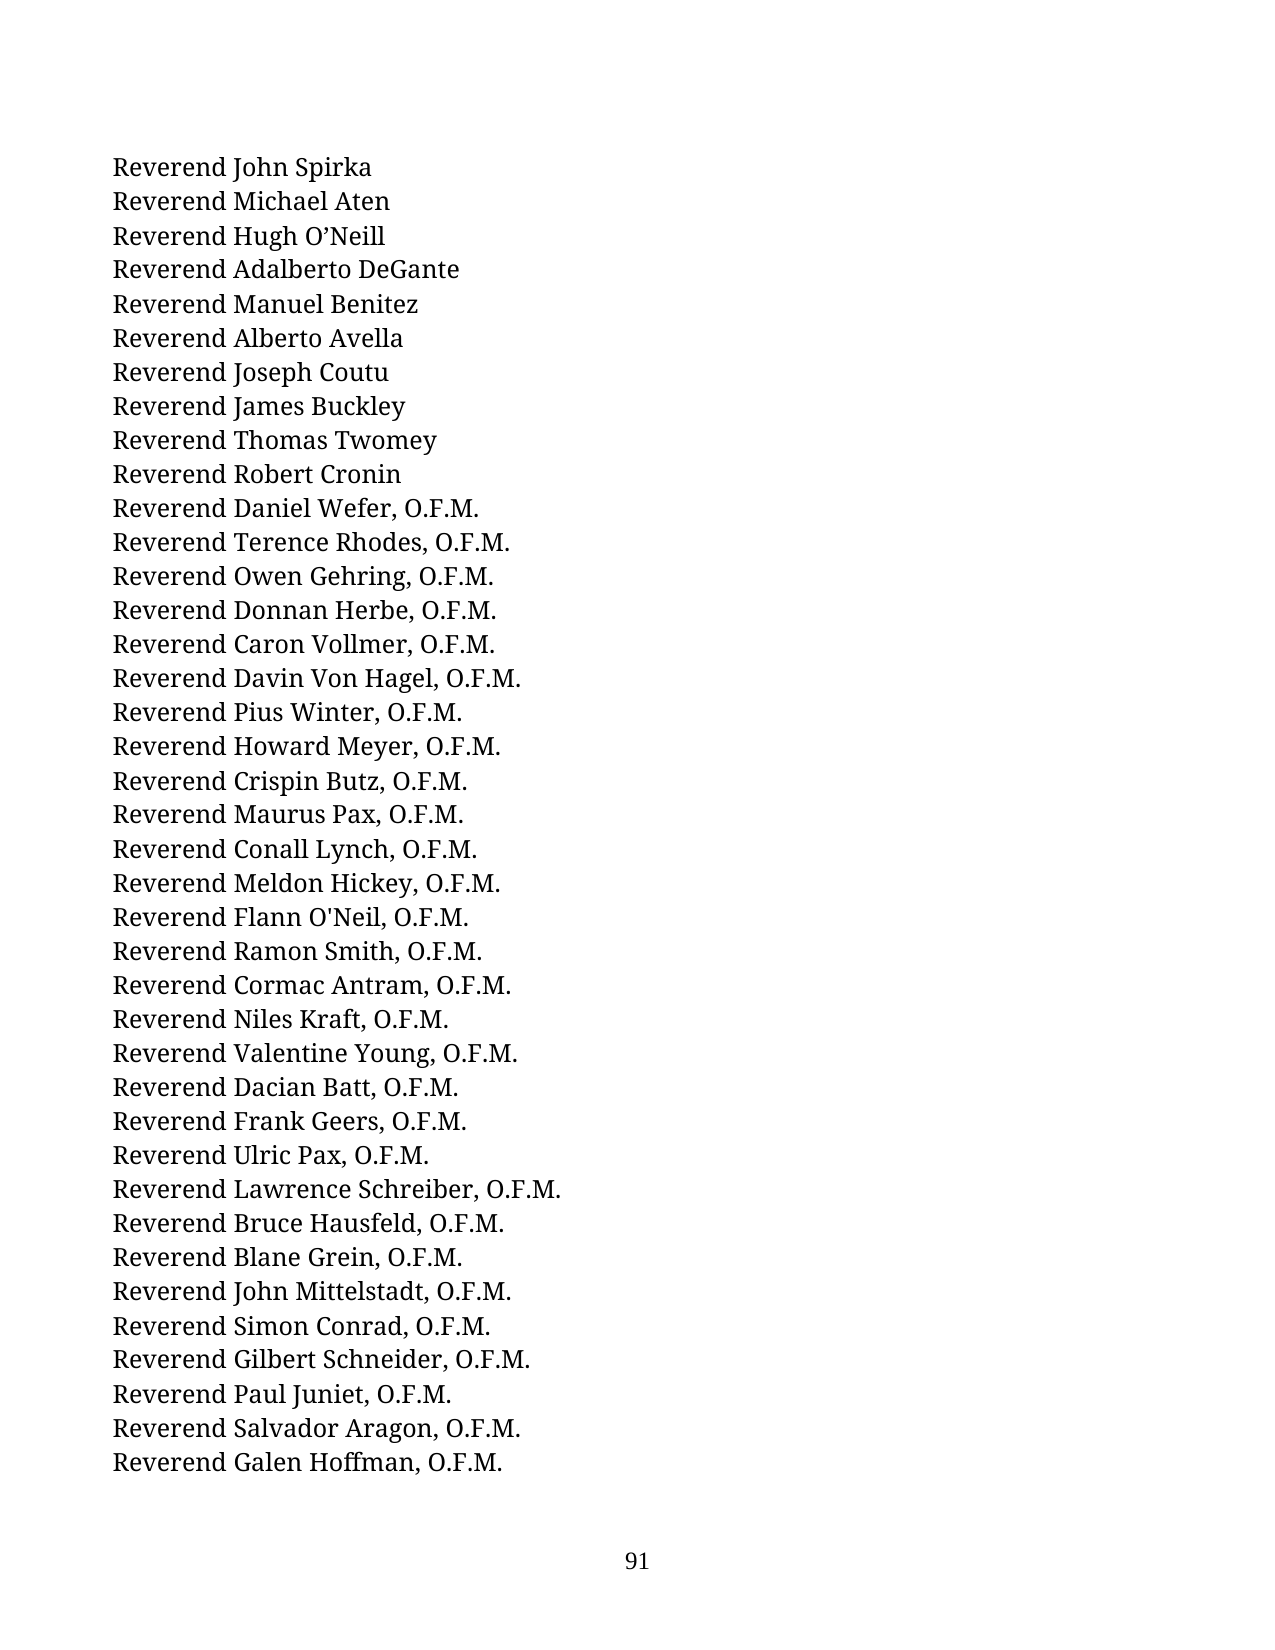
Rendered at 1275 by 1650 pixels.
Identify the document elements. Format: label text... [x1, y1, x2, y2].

text Reverend Lawrence Schreiber, O.F.M. [112, 1172, 1162, 1206]
text Reverend Michael Aten [112, 184, 1162, 218]
text Reverend Cormac Antram, O.F.M. [112, 967, 1162, 1002]
text Reverend Valentine Young, O.F.M. [112, 1036, 1162, 1070]
text Reverend Hugh O’Neill [112, 218, 1162, 252]
text Reverend Robert Cronin [112, 457, 1162, 491]
text Reverend Paul Juniet, O.F.M. [112, 1376, 1162, 1410]
text Reverend Davin Von Hagel, O.F.M. [112, 661, 1162, 695]
text Reverend Frank Geers, O.F.M. [112, 1104, 1162, 1138]
text Reverend Ulric Pax, O.F.M. [112, 1138, 1162, 1172]
text Reverend Galen Hoffman, O.F.M. [112, 1444, 1162, 1478]
text Reverend Ramon Smith, O.F.M. [112, 933, 1162, 967]
text Reverend Pius Winter, O.F.M. [112, 695, 1162, 729]
text Reverend Manuel Benitez [112, 286, 1162, 320]
text Reverend James Buckley [112, 388, 1162, 422]
text Reverend Terence Rhodes, O.F.M. [112, 525, 1162, 559]
text Reverend Simon Conrad, O.F.M. [112, 1308, 1162, 1342]
text Reverend Daniel Wefer, O.F.M. [112, 491, 1162, 525]
text Reverend Conall Lynch, O.F.M. [112, 831, 1162, 865]
text Reverend Maurus Pax, O.F.M. [112, 797, 1162, 831]
text Reverend Alberto Avella [112, 320, 1162, 354]
text Reverend Gilbert Schneider, O.F.M. [112, 1342, 1162, 1376]
text Reverend Thomas Twomey [112, 422, 1162, 457]
text Reverend Dacian Batt, O.F.M. [112, 1070, 1162, 1104]
text Reverend Flann O'Neil, O.F.M. [112, 899, 1162, 933]
text Reverend John Mittelstadt, O.F.M. [112, 1274, 1162, 1308]
text Reverend Joseph Coutu [112, 354, 1162, 388]
text Reverend Owen Gehring, O.F.M. [112, 559, 1162, 593]
text Reverend Blane Grein, O.F.M. [112, 1240, 1162, 1274]
text Reverend Niles Kraft, O.F.M. [112, 1002, 1162, 1036]
text Reverend Adalberto DeGante [112, 252, 1162, 286]
text Reverend Bruce Hausfeld, O.F.M. [112, 1206, 1162, 1240]
text Reverend Donnan Herbe, O.F.M. [112, 593, 1162, 627]
text Reverend John Spirka [112, 150, 1162, 184]
text Reverend Howard Meyer, O.F.M. [112, 729, 1162, 763]
text Reverend Crispin Butz, O.F.M. [112, 763, 1162, 797]
text Reverend Meldon Hickey, O.F.M. [112, 865, 1162, 899]
text Reverend Caron Vollmer, O.F.M. [112, 627, 1162, 661]
text Reverend Salvador Aragon, O.F.M. [112, 1410, 1162, 1444]
